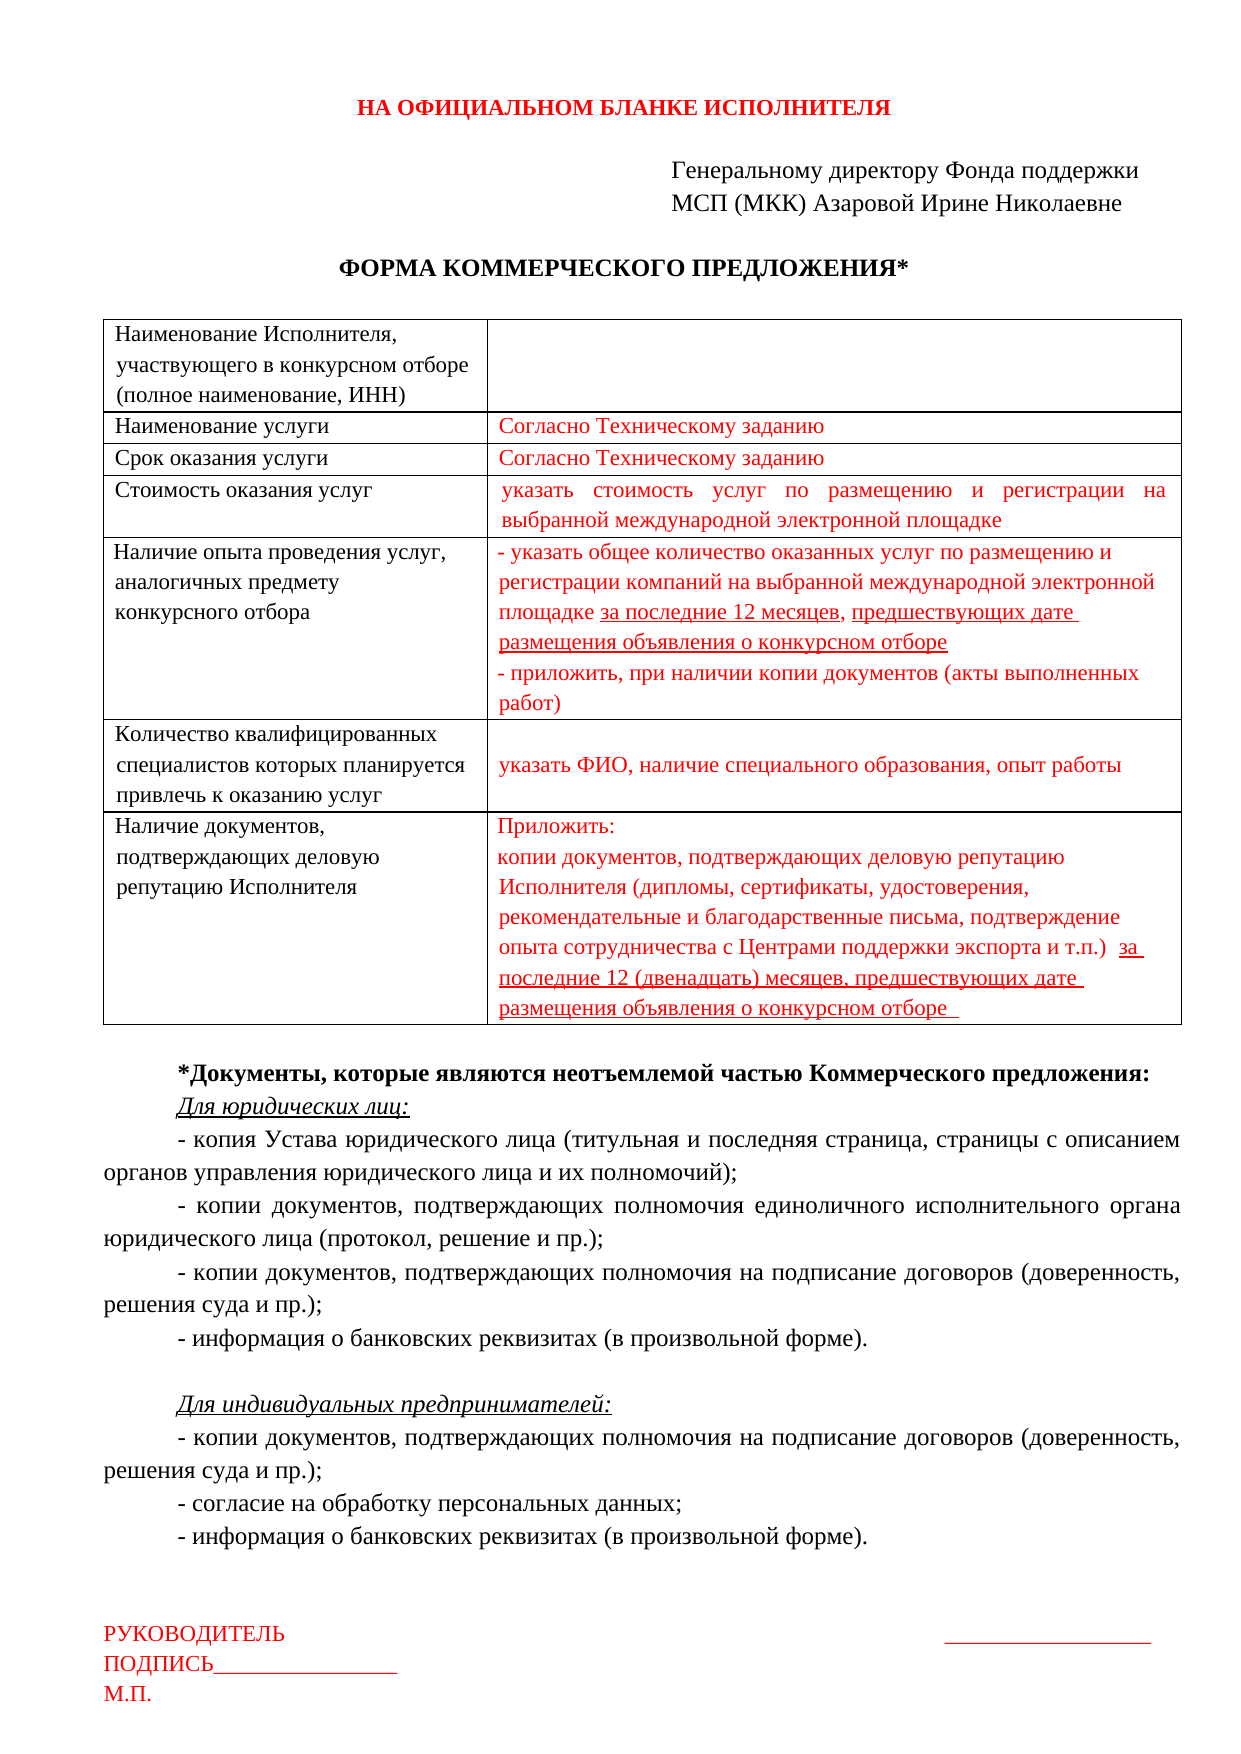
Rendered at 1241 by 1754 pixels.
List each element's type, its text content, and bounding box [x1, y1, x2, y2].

text МСП (МКК) Азаровой Ирине Николаевне [177, 188, 1144, 216]
text М.П. [103, 1680, 1151, 1707]
text *Документы, которые являются неотъемлемой частью Коммерческого предложения: [103, 1058, 1181, 1087]
table_cell Согласно Техническому заданию [488, 413, 1181, 443]
text - информация о банковских реквизитах (в произвольной форме). [103, 1521, 1181, 1549]
table_cell Наличие документов, подтверждающих деловую репутацию Исполнителя [104, 813, 487, 1024]
table_cell указать стоимость услуг по размещению и регистрации на выбранной международной электронной площадке [488, 476, 1181, 537]
text - копия Устава юридического лица (титульная и последняя страница, страницы с описанием органов управления юридического лица и их полномочий); [103, 1124, 1181, 1186]
text ФОРМА КОММЕРЧЕСКОГО ПРЕДЛОЖЕНИЯ* [103, 253, 1144, 282]
table_header [488, 320, 1181, 411]
table_cell Наименование услуги [104, 413, 487, 443]
table_cell - указать общее количество оказанных услуг по размещению и регистрации компаний на выбранной международной электронной площадке за последние 12 месяцев, предшествующих дате размещения объявления о конкурсном отборе - приложить, при наличии копии документов (акты выполненных работ) [488, 538, 1181, 719]
table_header Наименование Исполнителя, участвующего в конкурсном отборе (полное наименование, ИНН) [104, 320, 487, 411]
text - информация о банковских реквизитах (в произвольной форме). [103, 1323, 1181, 1351]
text - копии документов, подтверждающих полномочия единоличного исполнительного органа юридического лица (протокол, решение и пр.); [103, 1191, 1181, 1252]
text НА ОФИЦИАЛЬНОМ БЛАНКЕ ИСПОЛНИТЕЛЯ [103, 94, 1144, 120]
table_cell Срок оказания услуги [104, 444, 487, 475]
table_cell указать ФИО, наличие специального образования, опыт работы [488, 720, 1181, 811]
text - согласие на обработку персональных данных; [103, 1488, 1181, 1516]
text - копии документов, подтверждающих полномочия на подписание договоров (доверенность, решения суда и пр.); [103, 1422, 1181, 1483]
table_cell Наличие опыта проведения услуг, аналогичных предмету конкурсного отбора [104, 538, 487, 719]
table_cell Приложить: копии документов, подтверждающих деловую репутацию Исполнителя (дипломы, сертификаты, удостоверения, рекомендательные и благодарственные письма, подтверждение опыта сотрудничества с Центрами поддержки экспорта и т.п.) за последние 12 (двенадцать) месяцев, предшествующих дате размещения объявления о конкурсном отборе [488, 813, 1181, 1024]
text - копии документов, подтверждающих полномочия на подписание договоров (доверенность, решения суда и пр.); [103, 1257, 1181, 1318]
text Для юридических лиц: [103, 1091, 1181, 1120]
text Для индивидуальных предпринимателей: [103, 1389, 1181, 1417]
text Генеральному директору Фонда поддержки [177, 155, 1144, 183]
table_cell Стоимость оказания услуг [104, 476, 487, 537]
text РУКОВОДИТЕЛЬ __________________ ПОДПИСЬ________________ [103, 1620, 1151, 1676]
table_cell Согласно Техническому заданию [488, 444, 1181, 475]
table_cell Количество квалифицированных специалистов которых планируется привлечь к оказанию услуг [104, 720, 487, 811]
